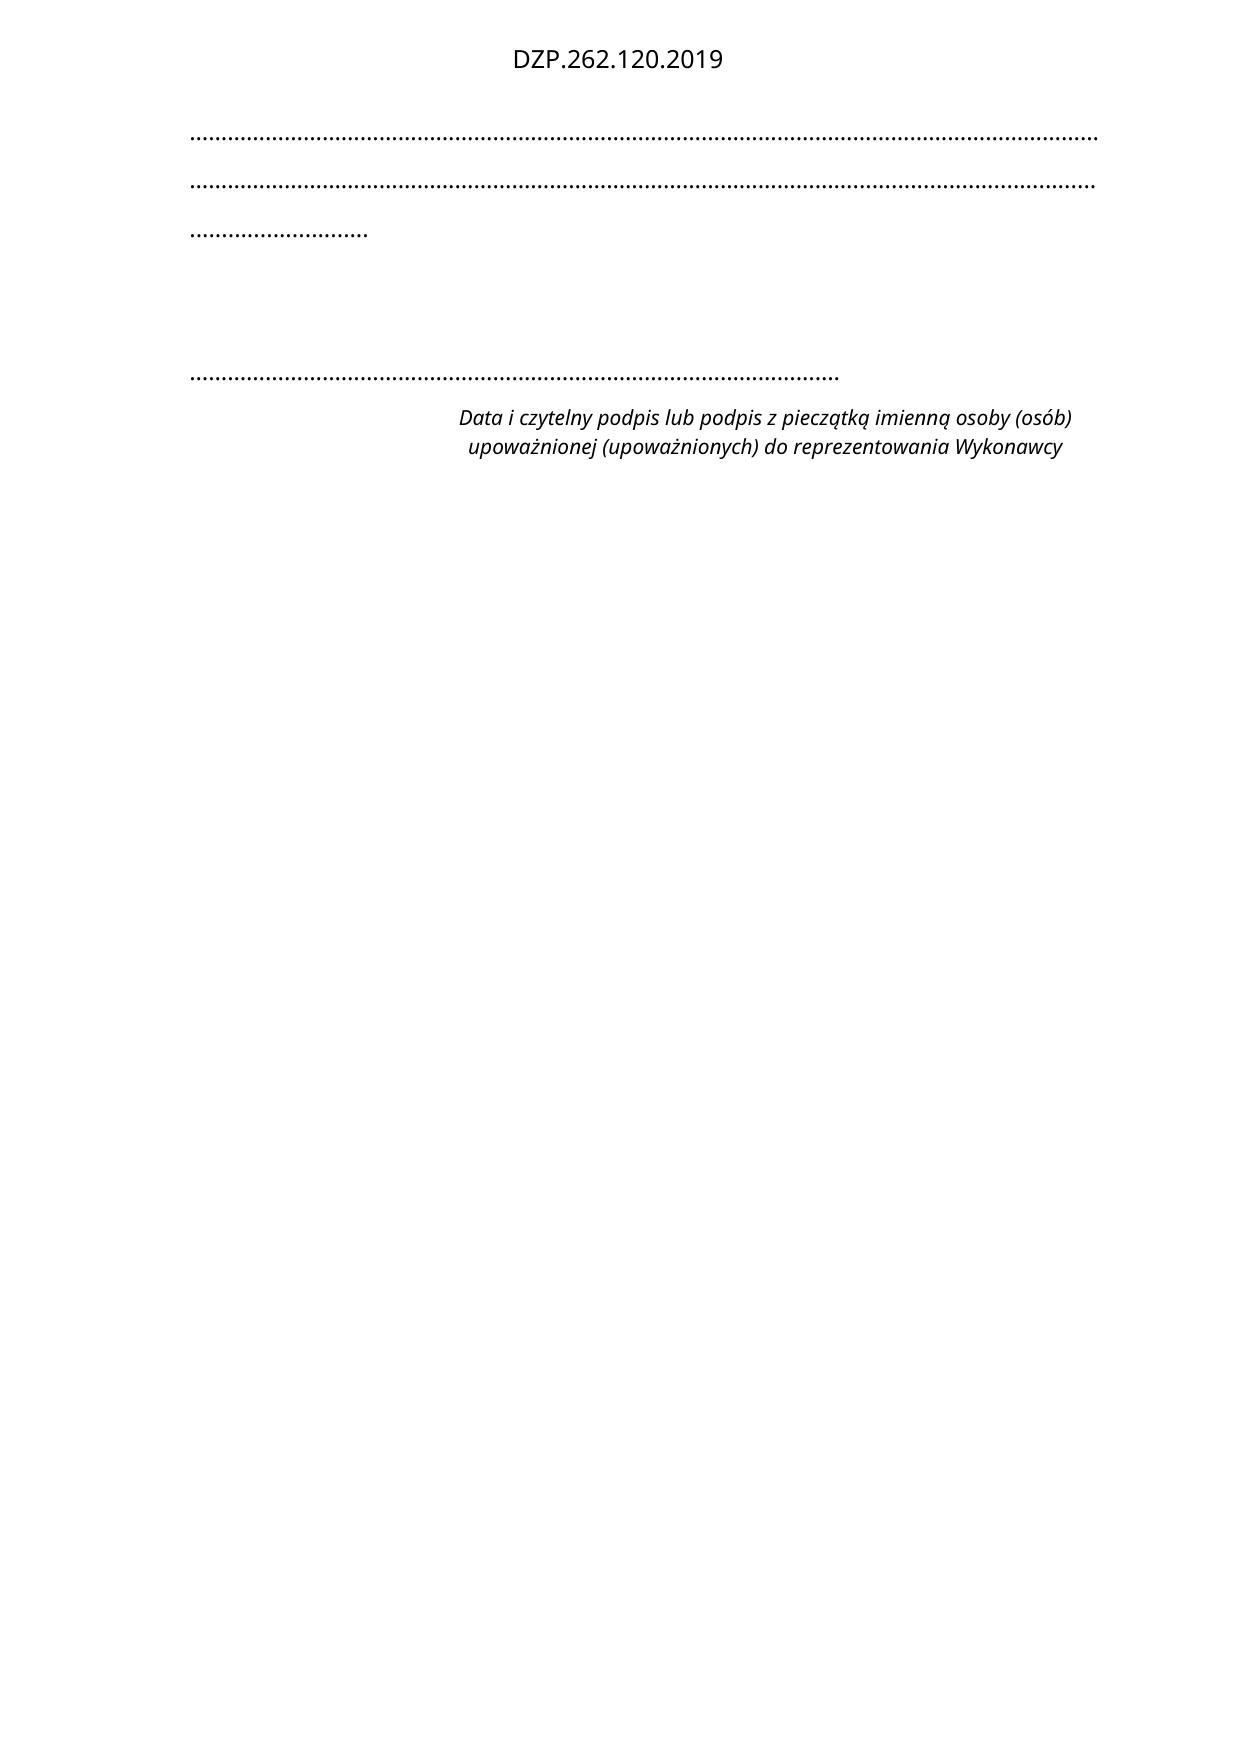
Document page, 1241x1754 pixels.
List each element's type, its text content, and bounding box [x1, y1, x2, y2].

list …………………………………………………………………………………………………………………………………………………………………………………………………………………………….................................................................. [189, 114, 1099, 244]
list …………………………………………………………………………………………. [189, 310, 1099, 387]
text Data i czytelny podpis lub podpis z pieczątką imienną osoby (osób) upoważnionej (upoważnionych) do reprezentowania Wykonawcy [432, 403, 1099, 460]
